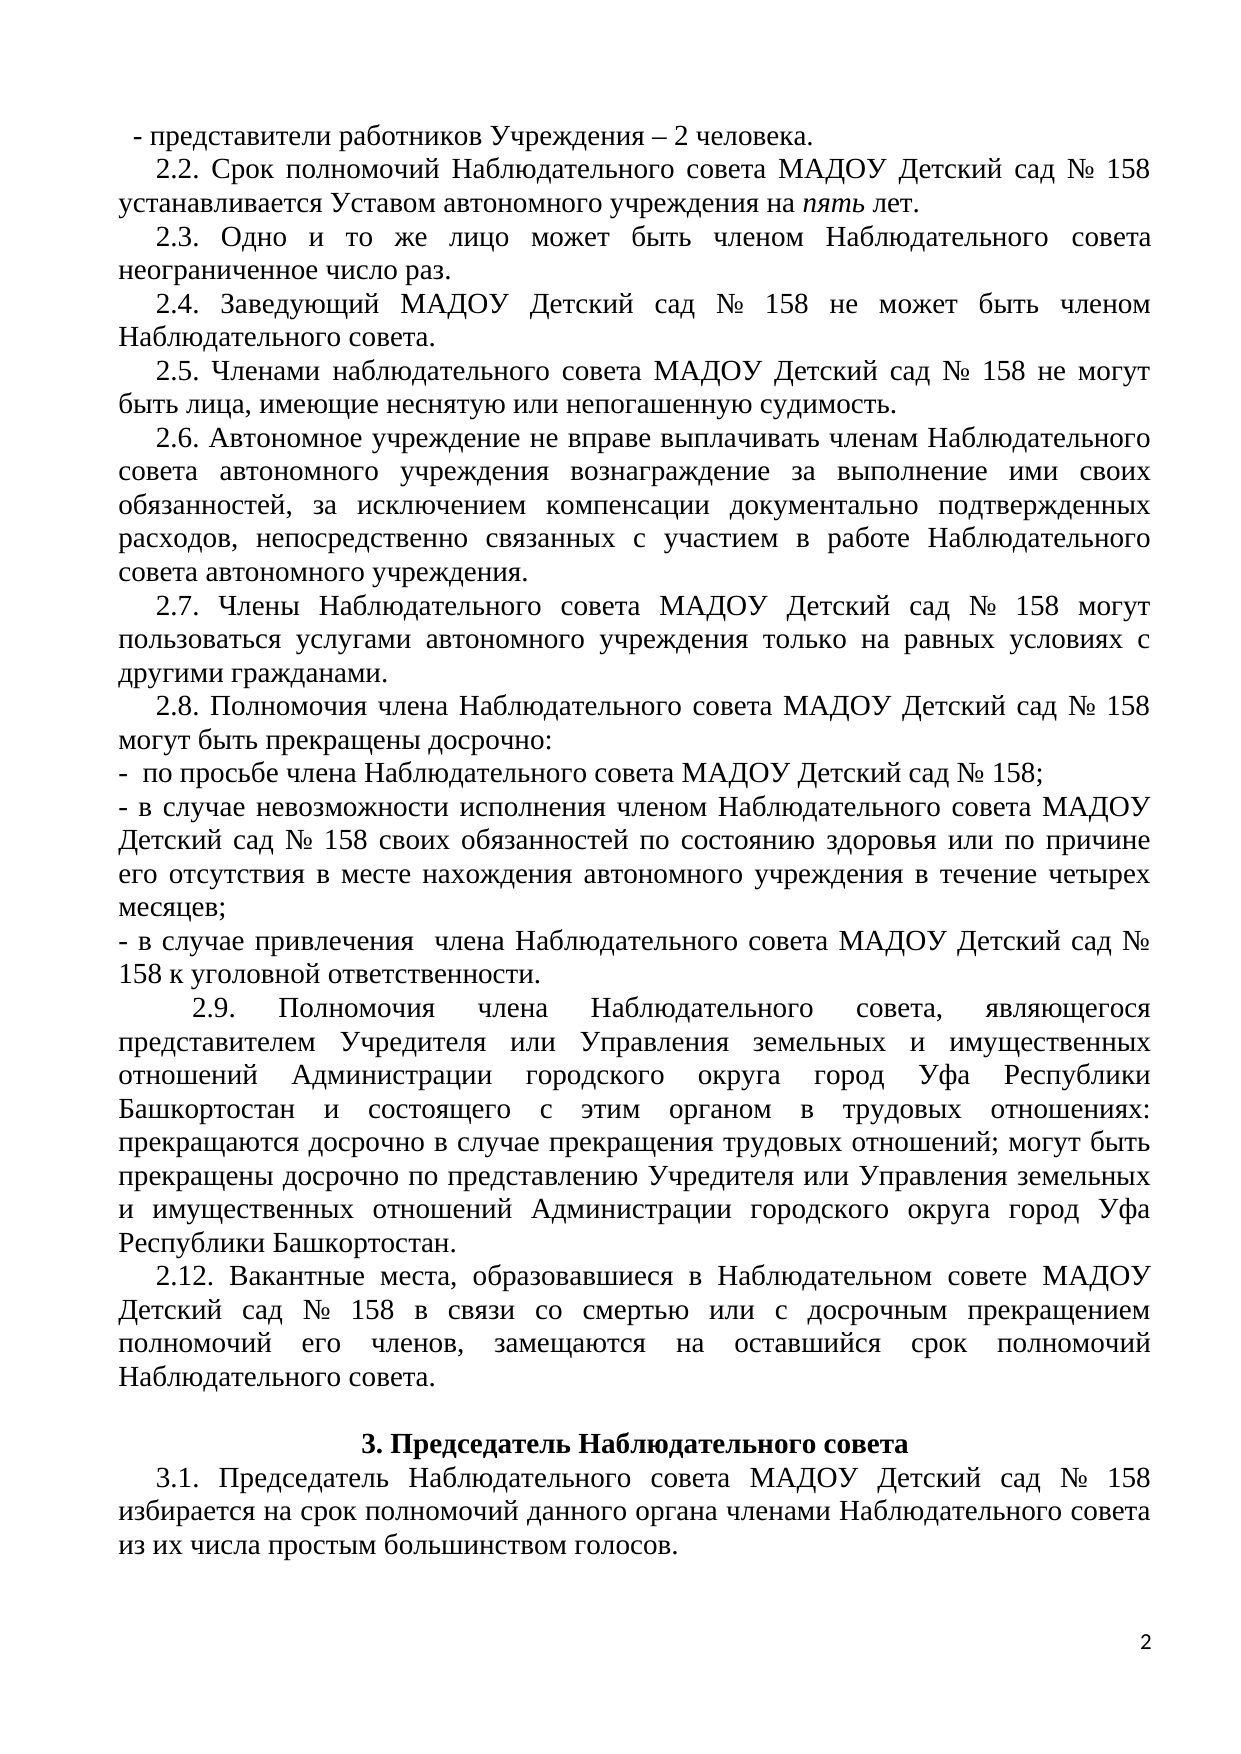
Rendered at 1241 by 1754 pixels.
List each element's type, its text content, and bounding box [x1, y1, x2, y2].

text 2.7. Члены Наблюдательного совета МАДОУ Детский сад № 158 могут пользоваться услугами автономного учреждения только на равных условиях с другими гражданами. [118, 588, 1152, 688]
text 2.12. Вакантные места, образовавшиеся в Наблюдательном совете МАДОУ Детский сад № 158 в связи со смертью или с досрочным прекращением полномочий его членов, замещаются на оставшийся срок полномочий Наблюдательного совета. [118, 1258, 1152, 1393]
text 3. Председатель Наблюдательного совета [118, 1426, 1152, 1460]
text 3.1. Председатель Наблюдательного совета МАДОУ Детский сад № 158 избирается на срок полномочий данного органа членами Наблюдательного совета из их числа простым большинством голосов. [118, 1460, 1152, 1560]
text 2.6. Автономное учреждение не вправе выплачивать членам Наблюдательного совета автономного учреждения вознаграждение за выполнение ими своих обязанностей, за исключением компенсации документально подтвержденных расходов, непосредственно связанных с участием в работе Наблюдательного совета автономного учреждения. [118, 420, 1152, 588]
text 2.8. Полномочия члена Наблюдательного совета МАДОУ Детский сад № 158 могут быть прекращены досрочно: [118, 688, 1152, 755]
text 2.2. Срок полномочий Наблюдательного совета МАДОУ Детский сад № 158 устанавливается Уставом автономного учреждения на пять лет. [118, 152, 1152, 219]
text 2.3. Одно и то же лицо может быть членом Наблюдательного совета неограниченное число раз. [118, 219, 1152, 286]
text 2.4. Заведующий МАДОУ Детский сад № 158 не может быть членом Наблюдательного совета. [118, 286, 1152, 353]
text - по просьбе члена Наблюдательного совета МАДОУ Детский сад № 158; [118, 755, 1152, 789]
text 2.5. Членами наблюдательного совета МАДОУ Детский сад № 158 не могут быть лица, имеющие неснятую или непогашенную судимость. [118, 353, 1152, 420]
text - представители работников Учреждения – 2 человека. [118, 118, 1152, 152]
text - в случае привлечения члена Наблюдательного совета МАДОУ Детский сад № 158 к уголовной ответственности. [118, 923, 1152, 990]
text - в случае невозможности исполнения членом Наблюдательного совета МАДОУ Детский сад № 158 своих обязанностей по состоянию здоровья или по причине его отсутствия в месте нахождения автономного учреждения в течение четырех месяцев; [118, 789, 1152, 923]
text 2.9. Полномочия члена Наблюдательного совета, являющегося представителем Учредителя или Управления земельных и имущественных отношений Администрации городского округа город Уфа Республики Башкортостан и состоящего с этим органом в трудовых отношениях: прекращаются досрочно в случае прекращения трудовых отношений; могут быть прекращены досрочно по представлению Учредителя или Управления земельных и имущественных отношений Администрации городского округа город Уфа Республики Башкортостан. [118, 990, 1152, 1258]
